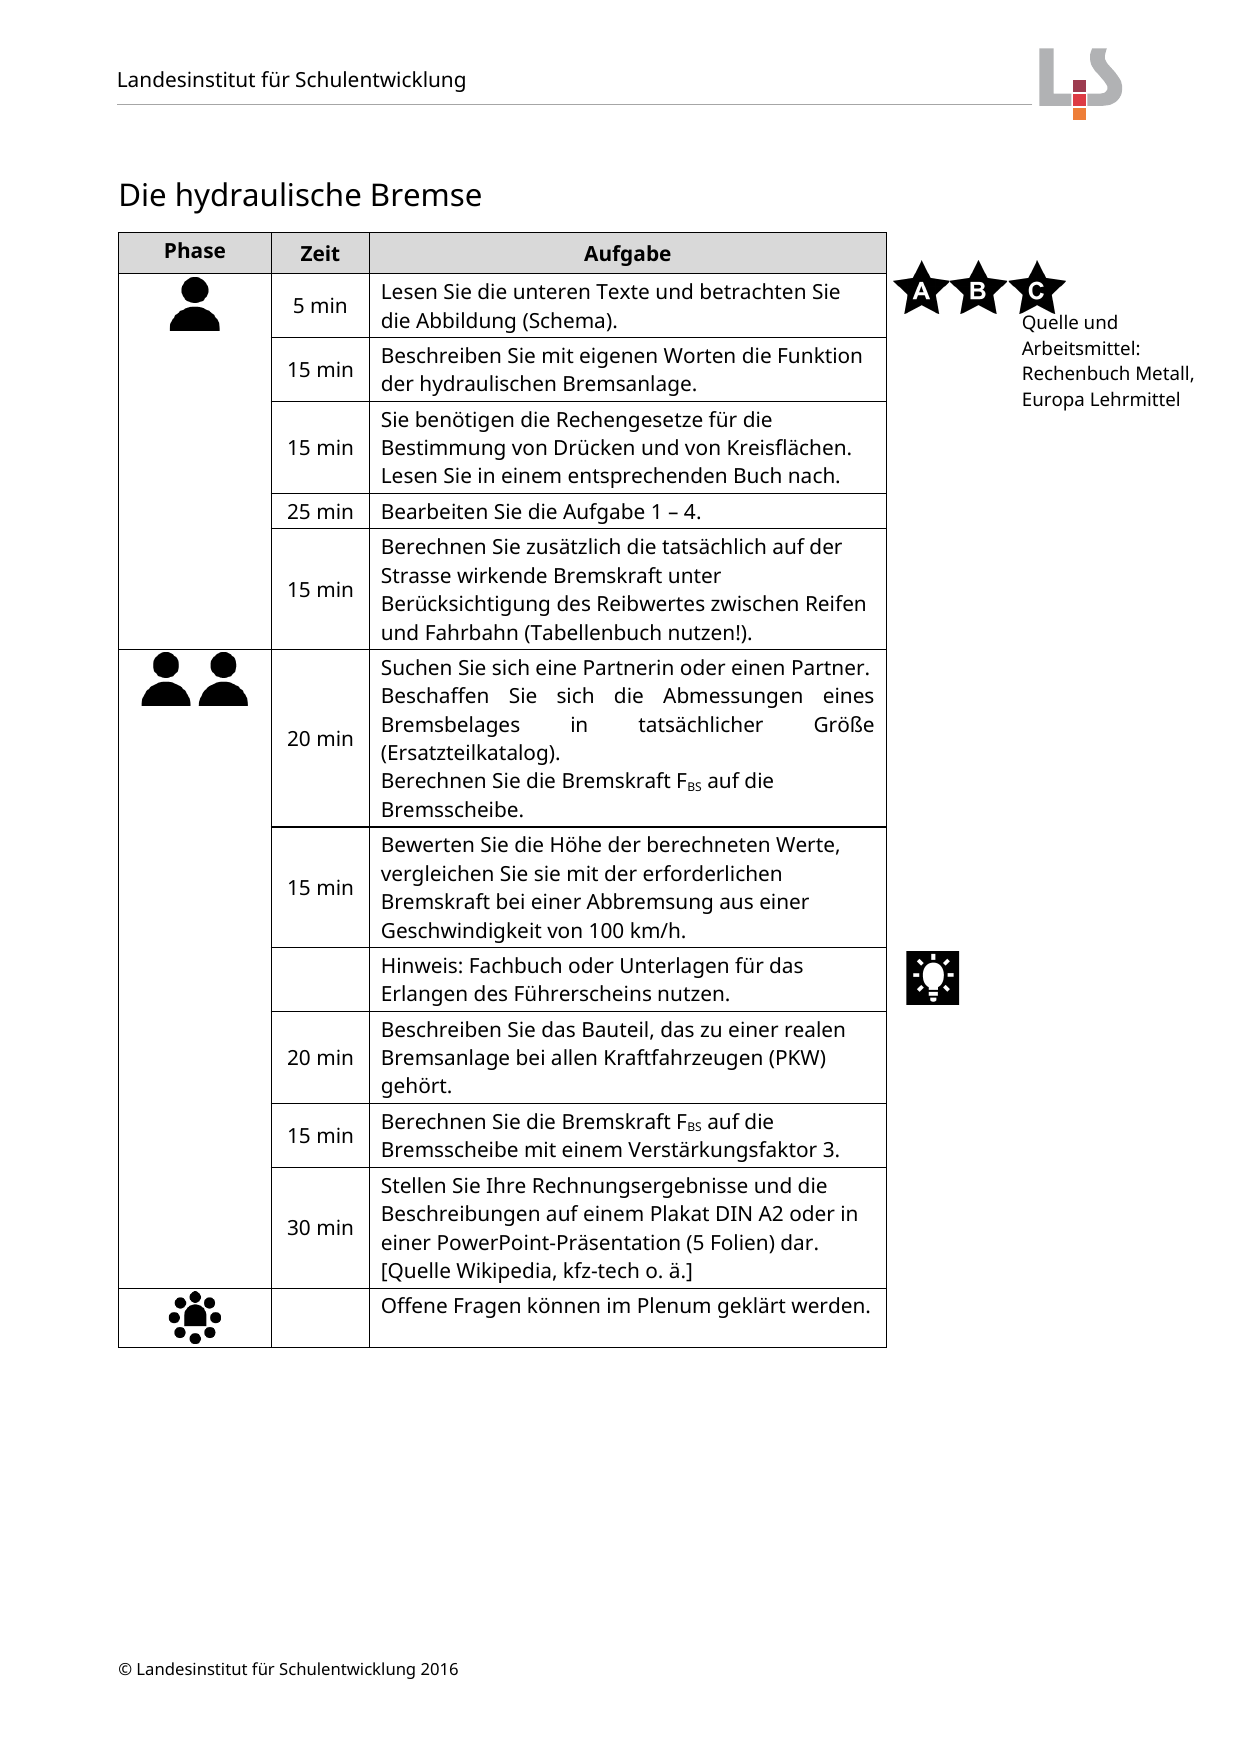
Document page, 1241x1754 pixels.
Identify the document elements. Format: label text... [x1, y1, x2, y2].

picture [893, 260, 1066, 314]
table_cell Stellen Sie Ihre Rechnungsergebnisse und die Beschreibungen auf einem Plakat DIN A2 oder in einer PowerPoint-Präsentation (5 Folien) dar. [Quelle Wikipedia, kfz-tech o. ä.] [370, 1168, 886, 1287]
table_cell 15 min [272, 402, 369, 493]
table_cell 15 min [272, 828, 369, 947]
table_cell Hinweis: Fachbuch oder Unterlagen für das Erlangen des Führerscheins nutzen. [370, 948, 886, 1011]
picture [169, 277, 220, 331]
table_cell 15 min [272, 529, 369, 649]
table_header Aufgabe [370, 233, 886, 273]
table_cell Beschreiben Sie mit eigenen Worten die Funktion der hydraulischen Bremsanlage. [370, 338, 886, 401]
table_cell 20 min [272, 650, 369, 826]
table_header 5 min [272, 274, 369, 337]
table_header Lesen Sie die unteren Texte und betrachten Sie die Abbildung (Schema). [370, 274, 886, 337]
table_cell Bearbeiten Sie die Aufgabe 1 – 4. [370, 494, 886, 528]
table_cell [119, 1289, 271, 1347]
subtitle Die hydraulische Bremse [118, 173, 886, 215]
table_header Phase [119, 233, 271, 273]
text Quelle und Arbeitsmittel: Rechenbuch Metall, Europa Lehrmittel [1022, 309, 1240, 411]
table_cell Berechnen Sie die Bremskraft FBS auf die Bremsscheibe mit einem Verstärkungsfaktor 3. [370, 1104, 886, 1167]
table_cell 15 min [272, 338, 369, 401]
table_cell Suchen Sie sich eine Partnerin oder einen Partner. Beschaffen Sie sich die Abmessungen eines Bremsbelages in tatsächlicher Größe (Ersatzteilkatalog). Berechnen Sie die Bremskraft FBS auf die Bremsscheibe. [370, 650, 886, 826]
table_cell 15 min [272, 1104, 369, 1167]
table_cell Bewerten Sie die Höhe der berechneten Werte, vergleichen Sie sie mit der erforderlichen Bremskraft bei einer Abbremsung aus einer Geschwindigkeit von 100 km/h. [370, 828, 886, 947]
table_cell 30 min [272, 1168, 369, 1287]
table_cell Sie benötigen die Rechengesetze für die Bestimmung von Drücken und von Kreisflächen. Lesen Sie in einem entsprechenden Buch nach. [370, 402, 886, 493]
table_cell 25 min [272, 494, 369, 528]
table_cell [272, 948, 369, 1011]
table_header Zeit [272, 233, 369, 273]
table_cell 20 min [272, 1012, 369, 1103]
table_header [119, 274, 271, 649]
table_cell Offene Fragen können im Plenum geklärt werden. [370, 1289, 886, 1347]
picture [168, 1291, 221, 1344]
table_cell [119, 650, 271, 1287]
picture [141, 652, 248, 706]
table_cell [272, 1289, 369, 1347]
picture [906, 951, 960, 1005]
table_cell Berechnen Sie zusätzlich die tatsächlich auf der Strasse wirkende Bremskraft unter Berücksichtigung des Reibwertes zwischen Reifen und Fahrbahn (Tabellenbuch nutzen!). [370, 529, 886, 649]
table_cell Beschreiben Sie das Bauteil, das zu einer realen Bremsanlage bei allen Kraftfahrzeugen (PKW) gehört. [370, 1012, 886, 1103]
